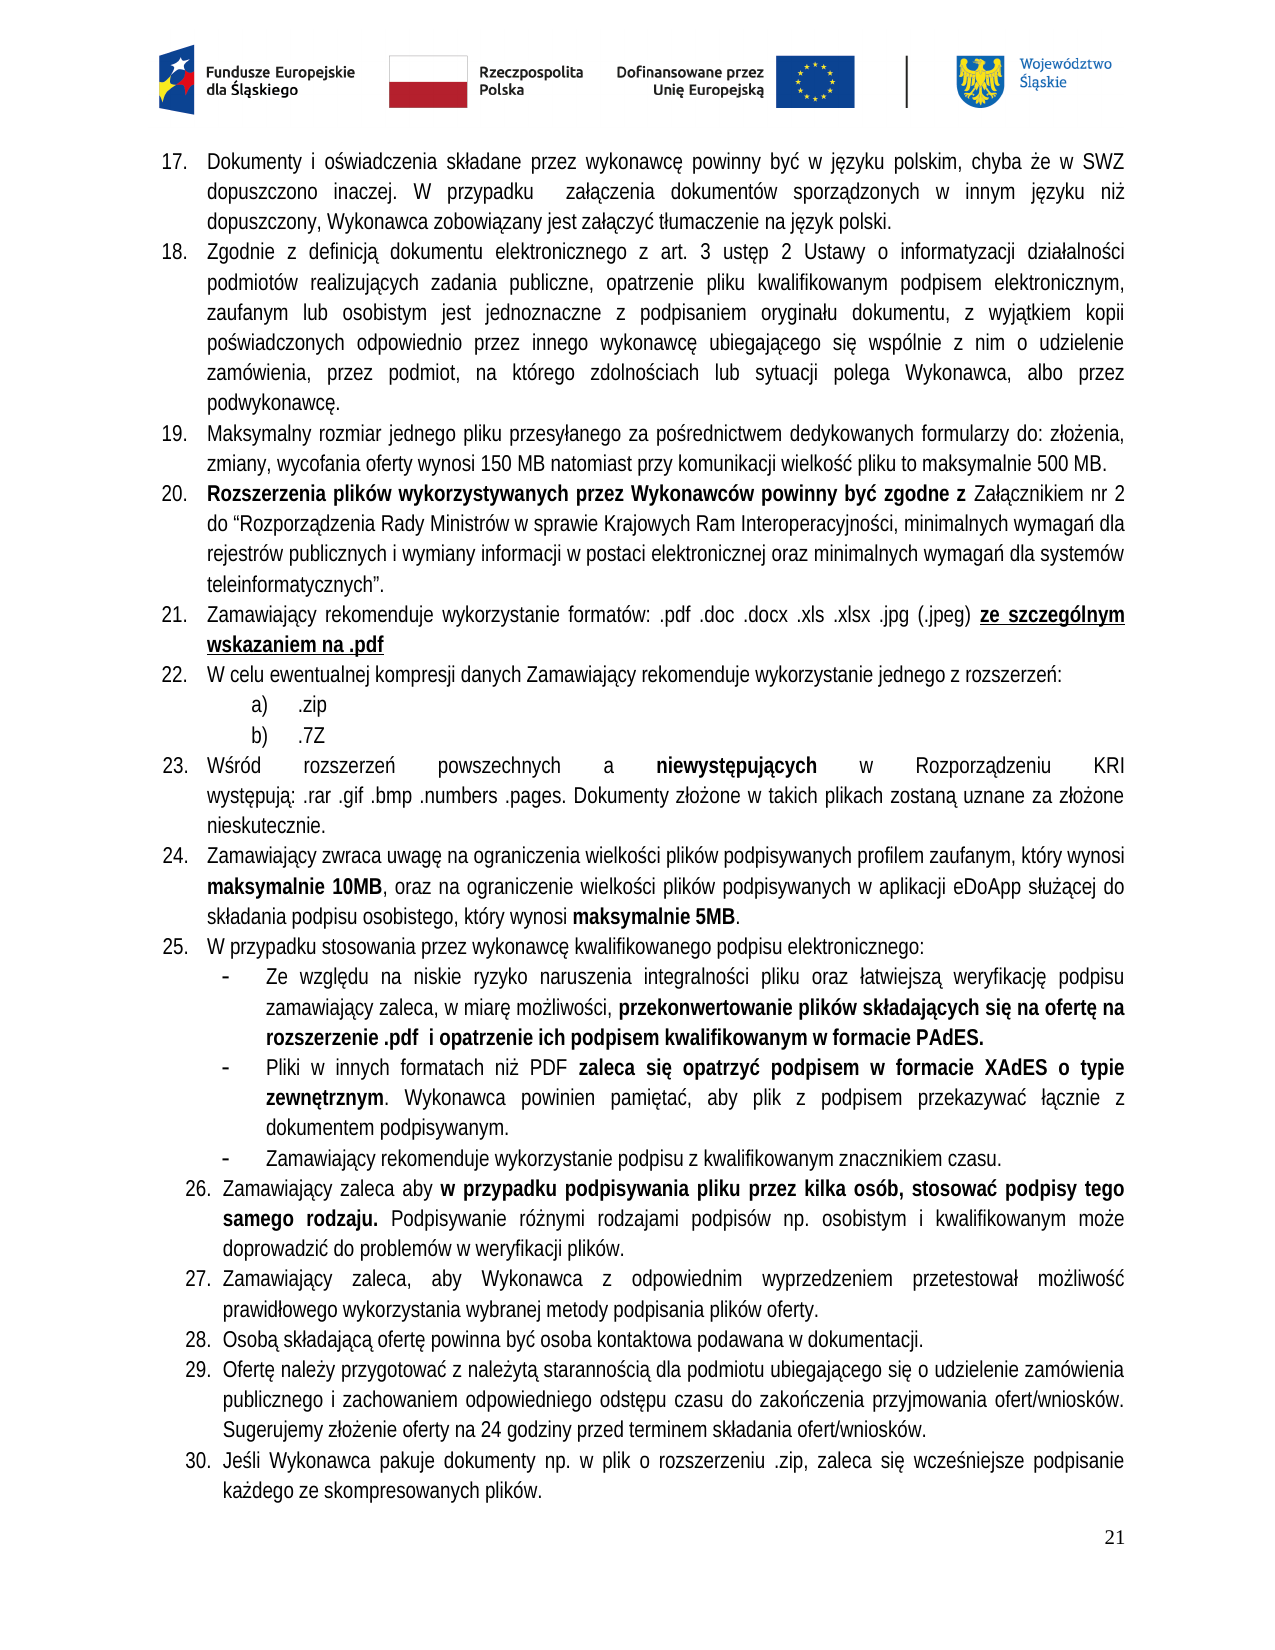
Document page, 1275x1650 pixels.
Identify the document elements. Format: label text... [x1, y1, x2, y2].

list .7Z [251, 722, 1125, 748]
list Rozszerzenia plików wykorzystywanych przez Wykonawców powinny być zgodne z Załącznikiem nr 2 do “Rozporządzenia Rady Ministrów w sprawie Krajowych Ram Interoperacyjności, minimalnych wymagań dla rejestrów publicznych i wymiany informacji w postaci elektronicznej oraz minimalnych wymagań dla systemów teleinformatycznych”. [161, 480, 1125, 597]
list Maksymalny rozmiar jednego pliku przesyłanego za pośrednictwem dedykowanych formularzy do: złożenia, zmiany, wycofania oferty wynosi 150 MB natomiast przy komunikacji wielkość pliku to maksymalnie 500 MB. [161, 419, 1125, 476]
list Zamawiający zwraca uwagę na ograniczenia wielkości plików podpisywanych profilem zaufanym, który wynosi maksymalnie 10MB, oraz na ograniczenie wielkości plików podpisywanych w aplikacji eDoApp służącej do składania podpisu osobistego, który wynosi maksymalnie 5MB. [162, 842, 1125, 929]
list Dokumenty i oświadczenia składane przez wykonawcę powinny być w języku polskim, chyba że w SWZ dopuszczono inaczej. W przypadku załączenia dokumentów sporządzonych w innym języku niż dopuszczony, Wykonawca zobowiązany jest załączyć tłumaczenie na język polski. [161, 148, 1125, 234]
list Ofertę należy przygotować z należytą starannością dla podmiotu ubiegającego się o udzielenie zamówienia publicznego i zachowaniem odpowiedniego odstępu czasu do zakończenia przyjmowania ofert/wniosków. Sugerujemy złożenie oferty na 24 godziny przed terminem składania ofert/wniosków. [185, 1356, 1125, 1443]
list Zamawiający rekomenduje wykorzystanie formatów: .pdf .doc .docx .xls .xlsx .jpg (.jpeg) ze szczególnym wskazaniem na .pdf [161, 601, 1125, 657]
list Zamawiający zaleca aby w przypadku podpisywania pliku przez kilka osób, stosować podpisy tego samego rodzaju. Podpisywanie różnymi rodzajami podpisów np. osobistym i kwalifikowanym może doprowadzić do problemów w weryfikacji plików. [185, 1175, 1125, 1262]
list W celu ewentualnej kompresji danych Zamawiający rekomenduje wykorzystanie jednego z rozszerzeń: [161, 661, 1125, 688]
list W przypadku stosowania przez wykonawcę kwalifikowanego podpisu elektronicznego: [162, 933, 1125, 959]
list .zip [251, 691, 1125, 718]
list Jeśli Wykonawca pakuje dokumenty np. w plik o rozszerzeniu .zip, zaleca się wcześniejsze podpisanie każdego ze skompresowanych plików. [185, 1447, 1125, 1503]
list Ze względu na niskie ryzyko naruszenia integralności pliku oraz łatwiejszą weryfikację podpisu zamawiający zaleca, w miarę możliwości, przekonwertowanie plików składających się na ofertę na rozszerzenie .pdf i opatrzenie ich podpisem kwalifikowanym w formacie PAdES. [222, 963, 1125, 1050]
list Pliki w innych formatach niż PDF zaleca się opatrzyć podpisem w formacie XAdES o typie zewnętrznym. Wykonawca powinien pamiętać, aby plik z podpisem przekazywać łącznie z dokumentem podpisywanym. [222, 1054, 1125, 1141]
list Wśród rozszerzeń powszechnych a niewystępujących w Rozporządzeniu KRI występują: .rar .gif .bmp .numbers .pages. Dokumenty złożone w takich plikach zostaną uznane za złożone nieskutecznie. [162, 752, 1125, 839]
list Osobą składającą ofertę powinna być osoba kontaktowa podawana w dokumentacji. [185, 1326, 1125, 1352]
list Zamawiający zaleca, aby Wykonawca z odpowiednim wyprzedzeniem przetestował możliwość prawidłowego wykorzystania wybranej metody podpisania plików oferty. [185, 1265, 1125, 1322]
list Zgodnie z definicją dokumentu elektronicznego z art. 3 ustęp 2 Ustawy o informatyzacji działalności podmiotów realizujących zadania publiczne, opatrzenie pliku kwalifikowanym podpisem elektronicznym, zaufanym lub osobistym jest jednoznaczne z podpisaniem oryginału dokumentu, z wyjątkiem kopii poświadczonych odpowiednio przez innego wykonawcę ubiegającego się wspólnie z nim o udzielenie zamówienia, przez podmiot, na którego zdolnościach lub sytuacji polega Wykonawca, albo przez podwykonawcę. [161, 238, 1125, 416]
list Zamawiający rekomenduje wykorzystanie podpisu z kwalifikowanym znacznikiem czasu. [222, 1144, 1125, 1171]
picture [147, 29, 1125, 128]
